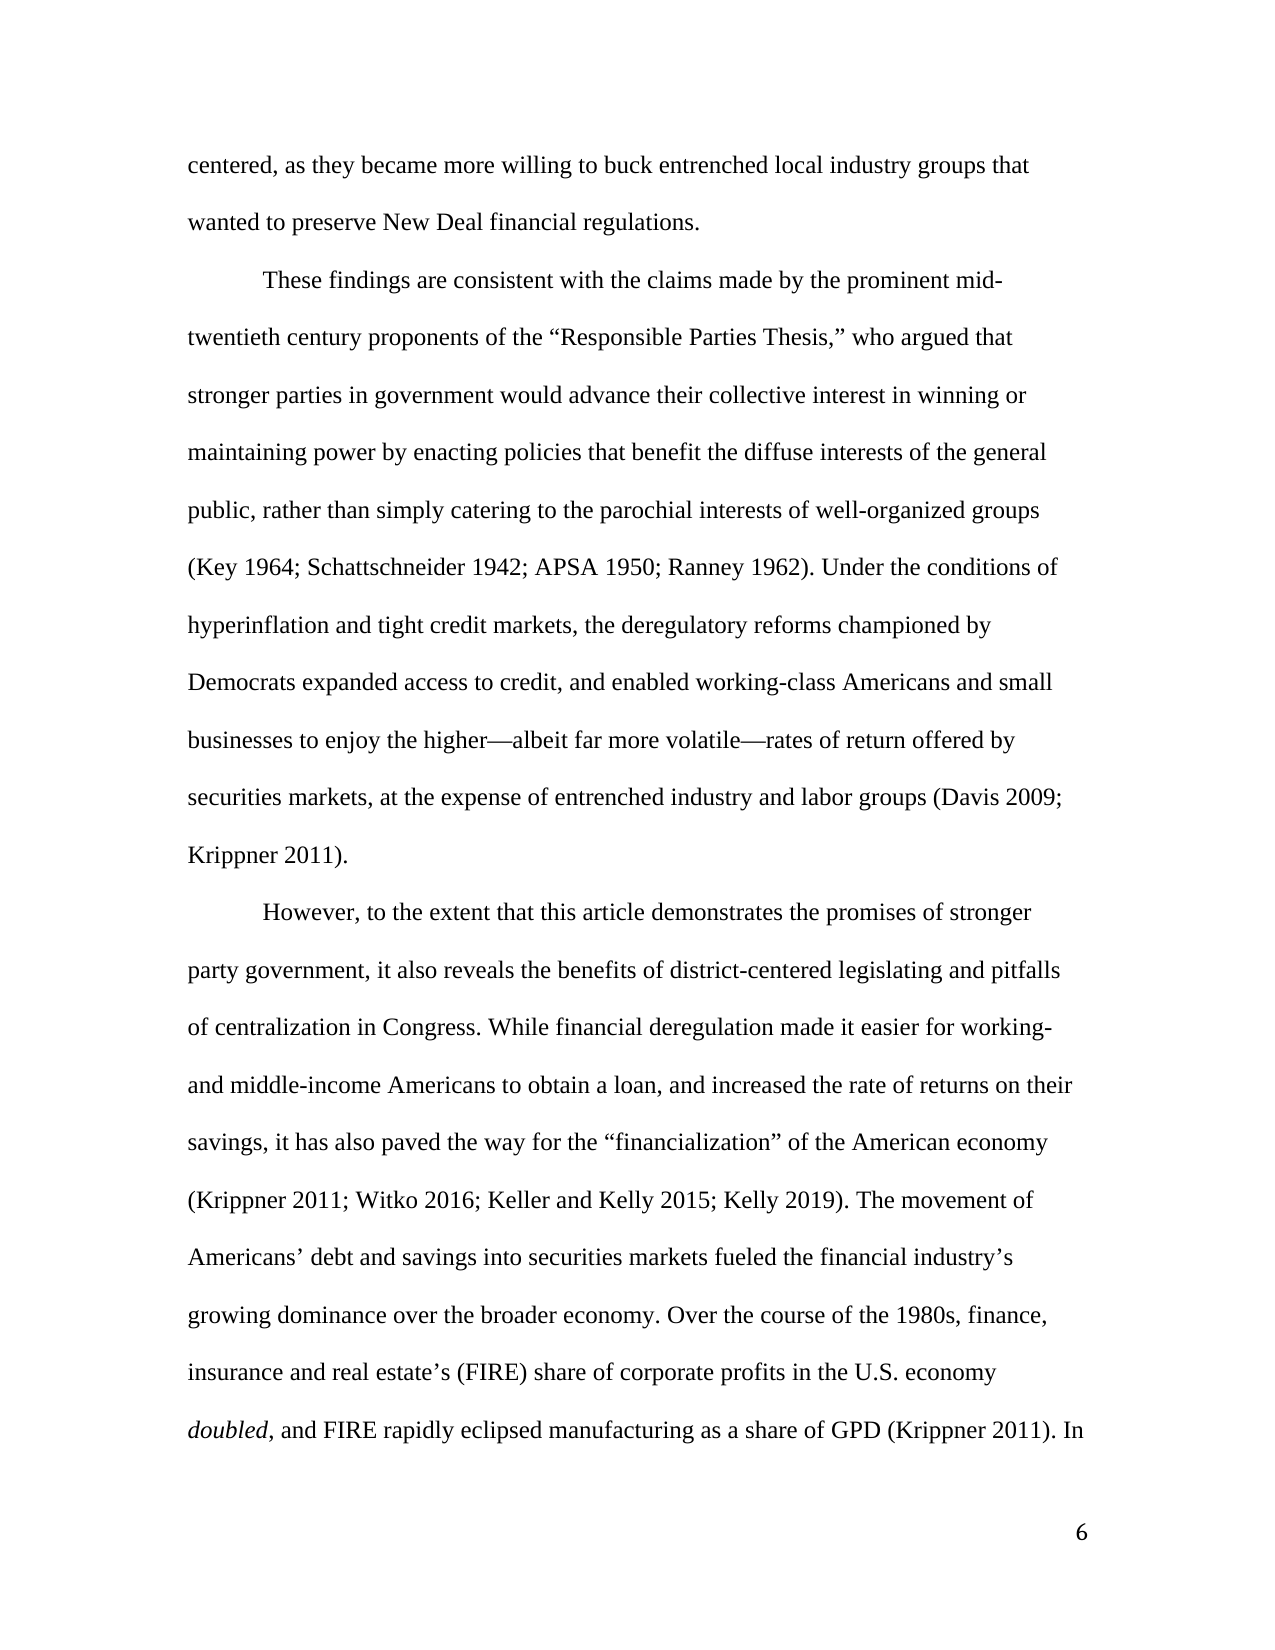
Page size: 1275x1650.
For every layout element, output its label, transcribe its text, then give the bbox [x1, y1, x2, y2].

text These findings are consistent with the claims made by the prominent mid-twentieth century proponents of the “Responsible Parties Thesis,” who argued that stronger parties in government would advance their collective interest in winning or maintaining power by enacting policies that benefit the diffuse interests of the general public, rather than simply catering to the parochial interests of well-organized groups (Key 1964; Schattschneider 1942; APSA 1950; Ranney 1962). Under the conditions of hyperinflation and tight credit markets, the deregulatory reforms championed by Democrats expanded access to credit, and enabled working-class Americans and small businesses to enjoy the higher—albeit far more volatile—rates of return offered by securities markets, at the expense of entrenched industry and labor groups (Davis 2009; Krippner 2011). [187, 265, 1087, 869]
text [187, 150, 1087, 236]
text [187, 897, 1087, 1444]
